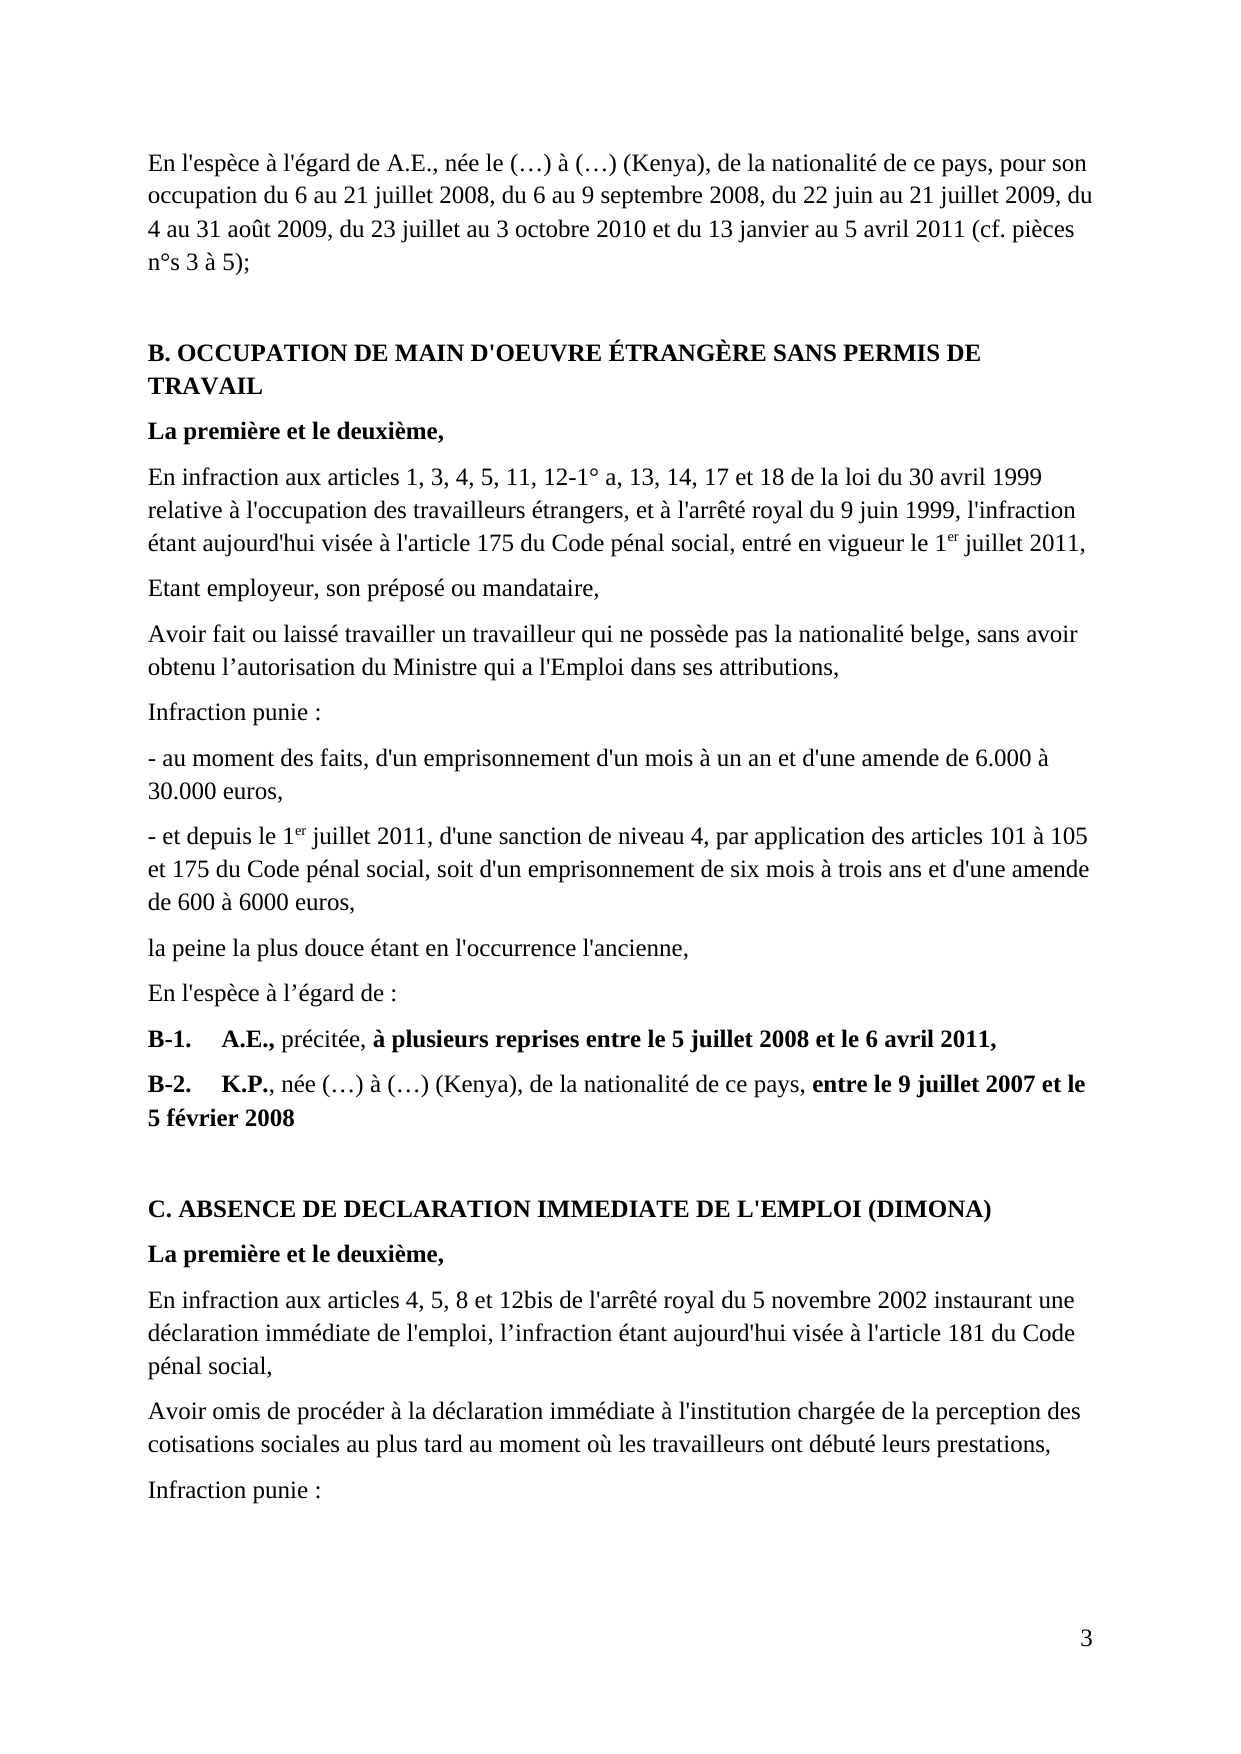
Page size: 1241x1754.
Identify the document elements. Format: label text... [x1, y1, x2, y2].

text La première et le deuxième, [148, 1239, 1093, 1268]
text - au moment des faits, d'un emprisonnement d'un mois à un an et d'une amende de 6.000 à 30.000 euros, [148, 743, 1093, 805]
text En infraction aux articles 1, 3, 4, 5, 11, 12-1° a, 13, 14, 17 et 18 de la loi du 30 avril 1999 relative à l'occupation des travailleurs étrangers, et à l'arrêté royal du 9 juin 1999, l'infraction étant aujourd'hui visée à l'article 175 du Code pénal social, entré en vigueur le 1er juillet 2011, [148, 462, 1093, 557]
text C. ABSENCE DE DECLARATION IMMEDIATE DE L'EMPLOI (DIMONA) [148, 1194, 1093, 1222]
text Avoir omis de procéder à la déclaration immédiate à l'institution chargée de la perception des cotisations sociales au plus tard au moment où les travailleurs ont débuté leurs prestations, [148, 1396, 1093, 1458]
text B-2. K.P., née (…) à (…) (Kenya), de la nationalité de ce pays, entre le 9 juillet 2007 et le 5 février 2008 [148, 1069, 1093, 1131]
text En l'espèce à l’égard de : [148, 978, 1093, 1007]
text La première et le deuxième, [148, 416, 1093, 445]
text Infraction punie : [148, 1475, 1093, 1503]
text Infraction punie : [148, 697, 1093, 726]
text En infraction aux articles 4, 5, 8 et 12bis de l'arrêté royal du 5 novembre 2002 instaurant une déclaration immédiate de l'emploi, l’infraction étant aujourd'hui visée à l'article 181 du Code pénal social, [148, 1285, 1093, 1379]
text la peine la plus douce étant en l'occurrence l'ancienne, [148, 933, 1093, 962]
text - et depuis le 1er juillet 2011, d'une sanction de niveau 4, par application des articles 101 à 105 et 175 du Code pénal social, soit d'un emprisonnement de six mois à trois ans et d'une amende de 600 à 6000 euros, [148, 821, 1093, 916]
text En l'espèce à l'égard de A.E., née le (…) à (…) (Kenya), de la nationalité de ce pays, pour son occupation du 6 au 21 juillet 2008, du 6 au 9 septembre 2008, du 22 juin au 21 juillet 2009, du 4 au 31 août 2009, du 23 juillet au 3 octobre 2010 et du 13 janvier au 5 avril 2011 (cf. pièces n°s 3 à 5); [148, 148, 1093, 275]
text B. OCCUPATION DE MAIN D'OEUVRE ÉTRANGÈRE SANS PERMIS DE TRAVAIL [148, 338, 1093, 399]
text Etant employeur, son préposé ou mandataire, [148, 573, 1093, 602]
text B-1. A.E., précitée, à plusieurs reprises entre le 5 juillet 2008 et le 6 avril 2011, [148, 1024, 1093, 1053]
text Avoir fait ou laissé travailler un travailleur qui ne possède pas la nationalité belge, sans avoir obtenu l’autorisation du Ministre qui a l'Emploi dans ses attributions, [148, 619, 1093, 681]
